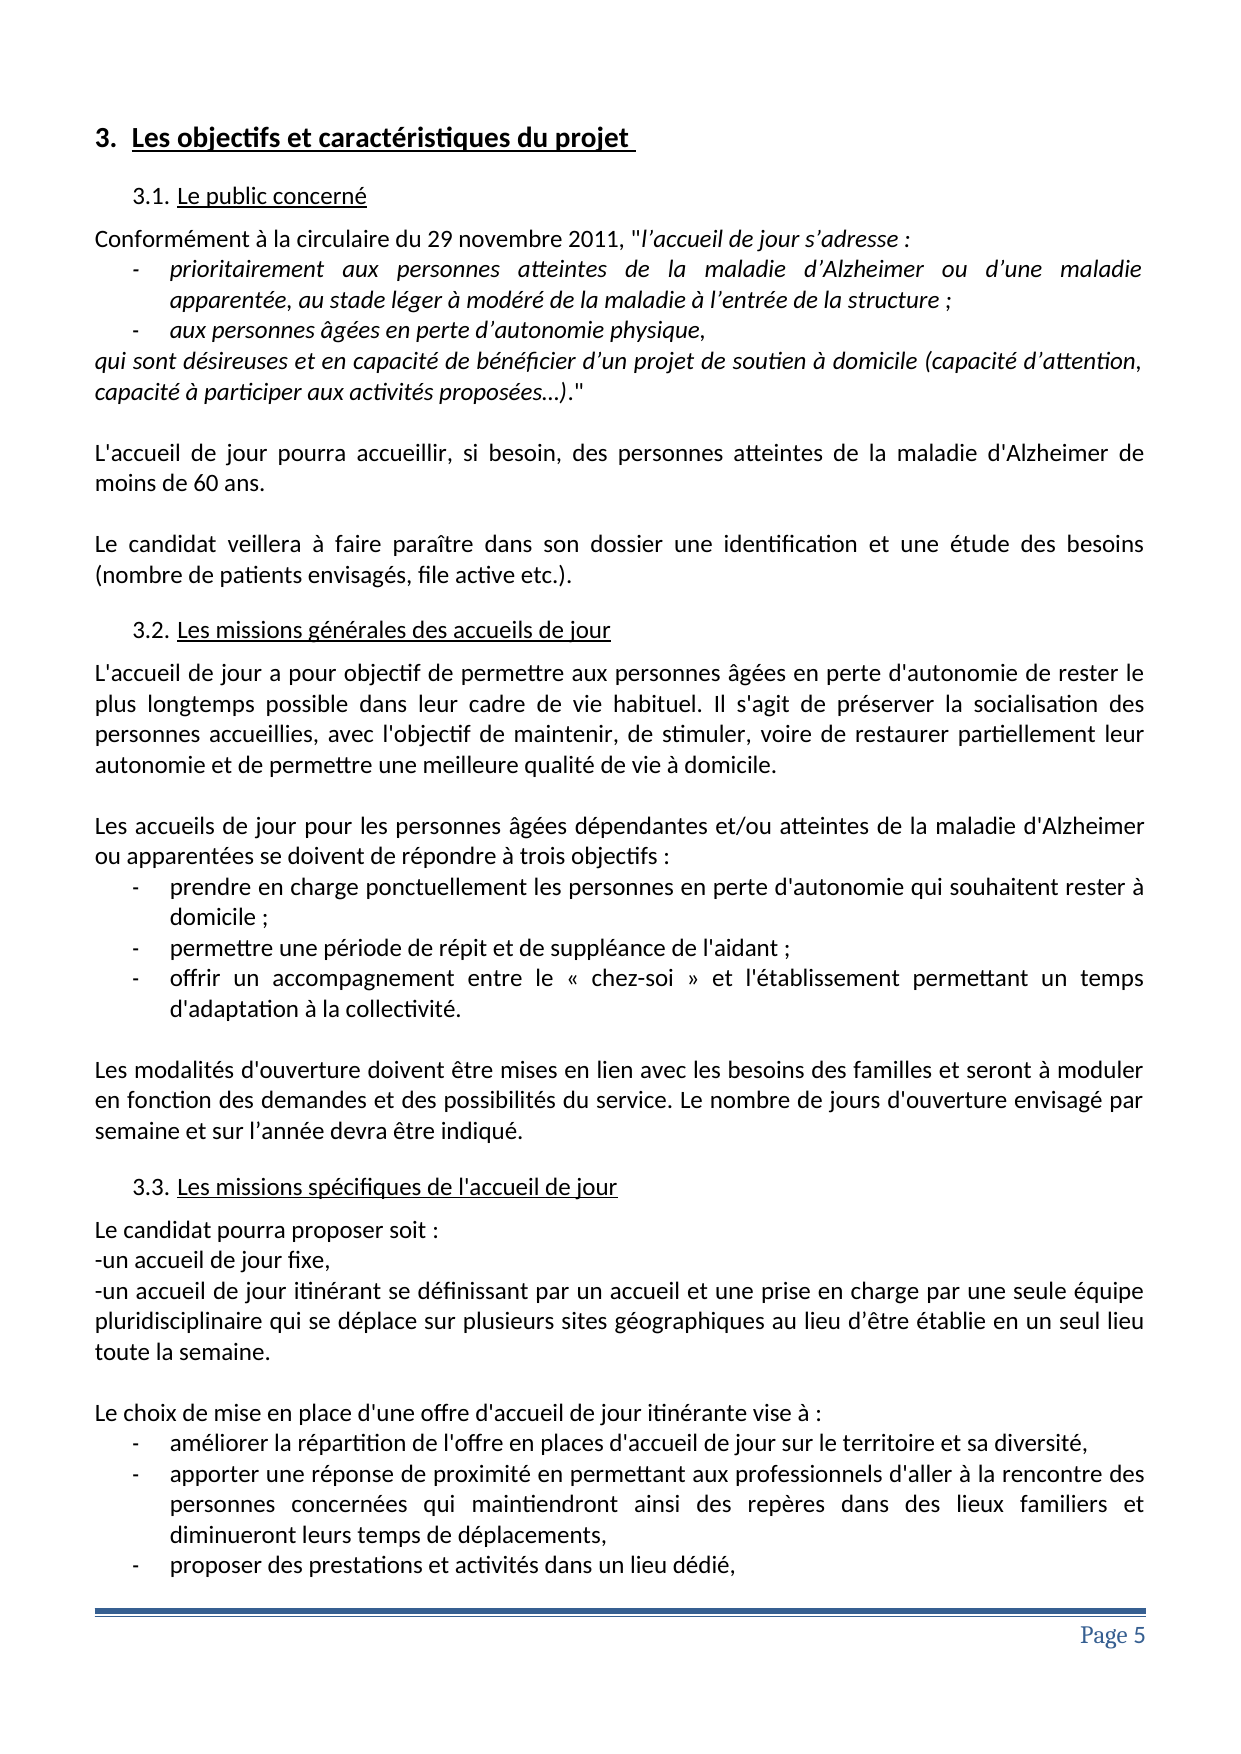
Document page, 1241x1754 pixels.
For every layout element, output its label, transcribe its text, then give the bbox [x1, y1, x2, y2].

text Le choix de mise en place d'une offre d'accueil de jour itinérante vise à : [94, 1397, 1146, 1427]
text -un accueil de jour fixe, [94, 1244, 1146, 1275]
subtitle Le public concerné [132, 180, 1146, 211]
list proposer des prestations et activités dans un lieu dédié, [132, 1549, 1146, 1580]
text Les modalités d'ouverture doivent être mises en lien avec les besoins des familles et seront à moduler en fonction des demandes et des possibilités du service. Le nombre de jours d'ouverture envisagé par semaine et sur l’année devra être indiqué. [94, 1054, 1146, 1146]
list permettre une période de répit et de suppléance de l'aidant ; [132, 932, 1146, 963]
list améliorer la répartition de l'offre en places d'accueil de jour sur le territoire et sa diversité, [132, 1427, 1146, 1458]
list aux personnes âgées en perte d’autonomie physique, [132, 315, 1146, 345]
subtitle Les objectifs et caractéristiques du projet [94, 119, 1146, 155]
list offrir un accompagnement entre le « chez-soi » et l'établissement permettant un temps d'adaptation à la collectivité. [132, 963, 1146, 1024]
text Conformément à la circulaire du 29 novembre 2011, "l’accueil de jour s’adresse : [94, 223, 1146, 254]
list prendre en charge ponctuellement les personnes en perte d'autonomie qui souhaitent rester à domicile ; [132, 871, 1146, 932]
subtitle Les missions générales des accueils de jour [132, 614, 1146, 645]
text qui sont désireuses et en capacité de bénéficier d’un projet de soutien à domicile (capacité d’attention, capacité à participer aux activités proposées…)." [94, 345, 1146, 406]
text Le candidat veillera à faire paraître dans son dossier une identification et une étude des besoins (nombre de patients envisagés, file active etc.). [94, 528, 1146, 589]
list apporter une réponse de proximité en permettant aux professionnels d'aller à la rencontre des personnes concernées qui maintiendront ainsi des repères dans des lieux familiers et diminueront leurs temps de déplacements, [132, 1458, 1146, 1549]
text L'accueil de jour a pour objectif de permettre aux personnes âgées en perte d'autonomie de rester le plus longtemps possible dans leur cadre de vie habituel. Il s'agit de préserver la socialisation des personnes accueillies, avec l'objectif de maintenir, de stimuler, voire de restaurer partiellement leur autonomie et de permettre une meilleure qualité de vie à domicile. [94, 657, 1146, 779]
text -un accueil de jour itinérant se définissant par un accueil et une prise en charge par une seule équipe pluridisciplinaire qui se déplace sur plusieurs sites géographiques au lieu d’être établie en un seul lieu toute la semaine. [94, 1275, 1146, 1366]
text Les accueils de jour pour les personnes âgées dépendantes et/ou atteintes de la maladie d'Alzheimer ou apparentées se doivent de répondre à trois objectifs : [94, 810, 1146, 871]
subtitle Les missions spécifiques de l'accueil de jour [132, 1171, 1146, 1201]
list prioritairement aux personnes atteintes de la maladie d’Alzheimer ou d’une maladie apparentée, au stade léger à modéré de la maladie à l’entrée de la structure ; [132, 254, 1146, 315]
text Le candidat pourra proposer soit : [94, 1214, 1146, 1244]
text L'accueil de jour pourra accueillir, si besoin, des personnes atteintes de la maladie d'Alzheimer de moins de 60 ans. [94, 437, 1146, 498]
